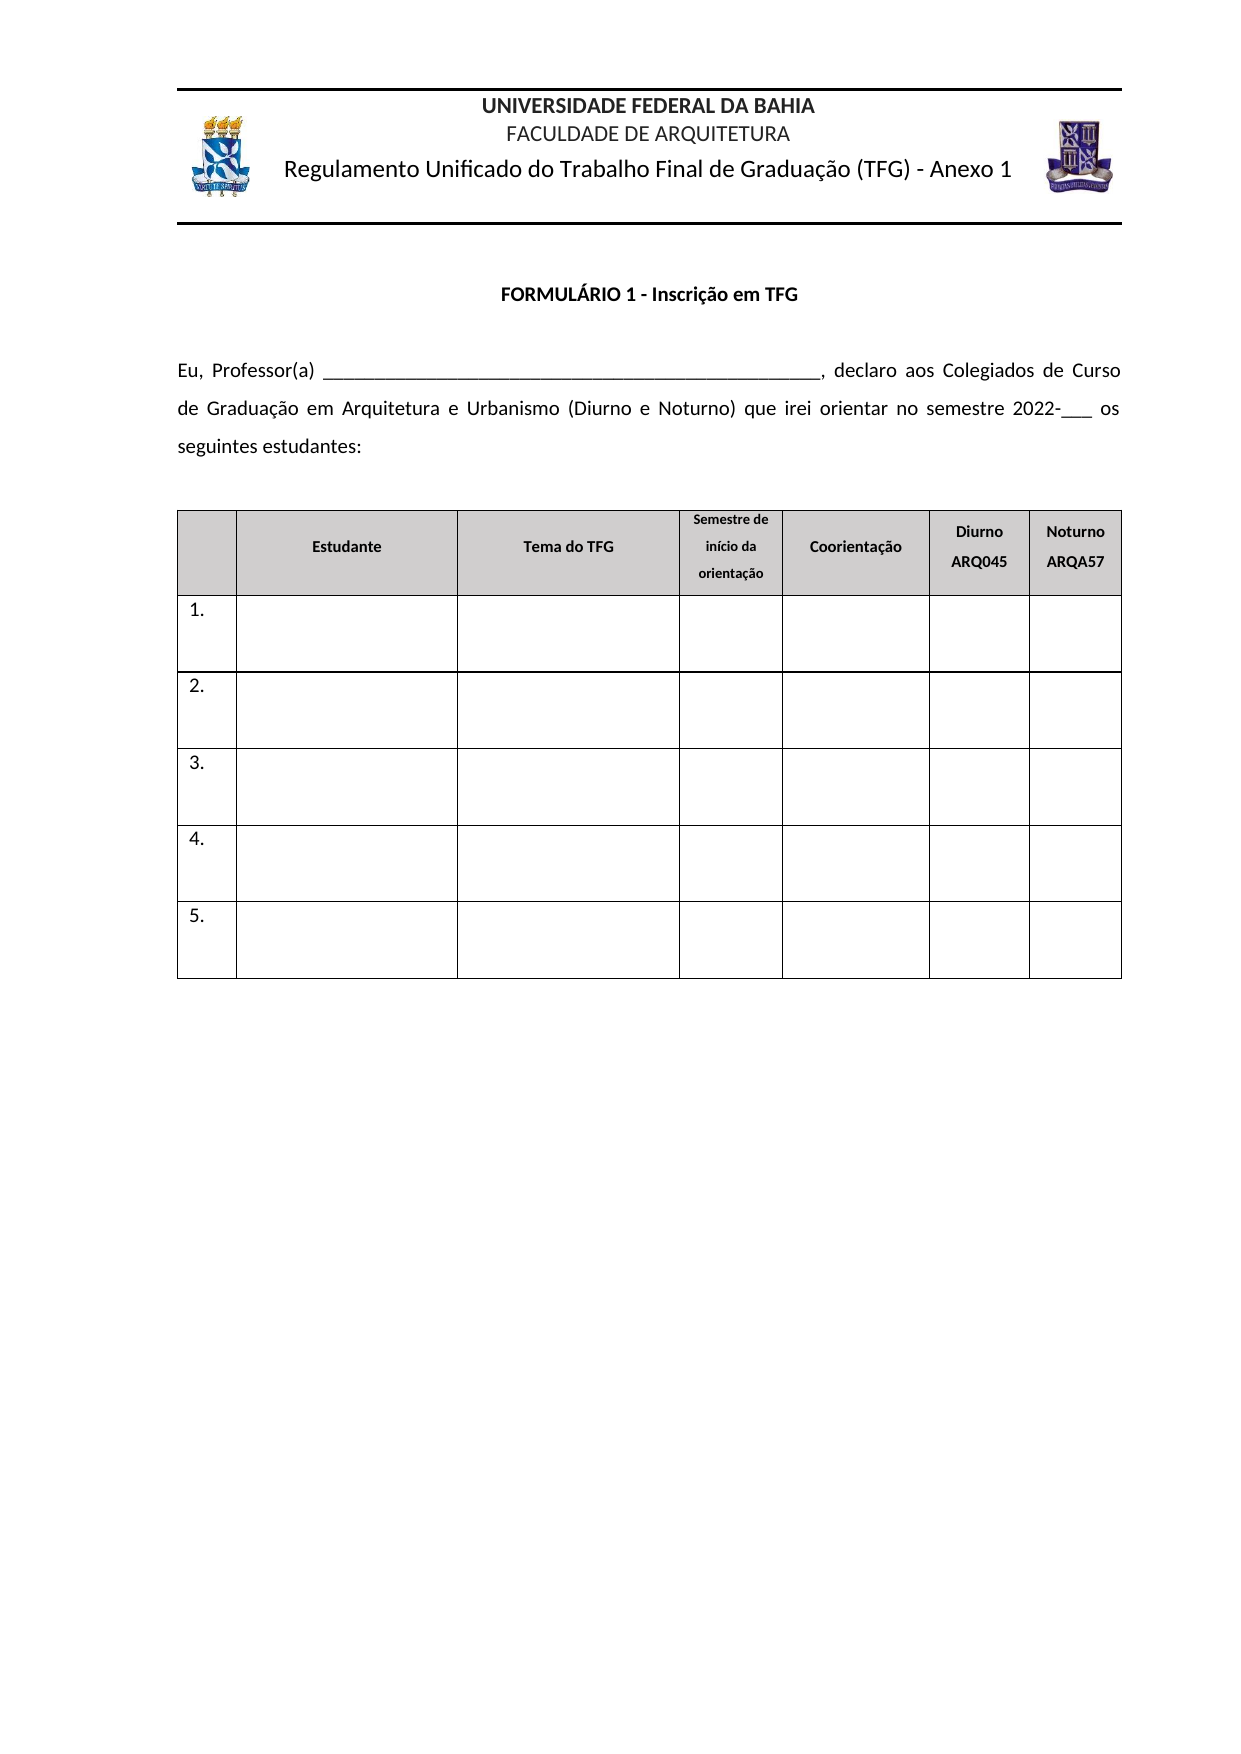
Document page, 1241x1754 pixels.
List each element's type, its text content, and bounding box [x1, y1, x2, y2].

picture [1043, 119, 1114, 194]
table_cell [458, 902, 679, 978]
table_cell [930, 673, 1029, 748]
table_cell [1030, 749, 1121, 824]
table_cell [237, 596, 457, 671]
table_cell [178, 902, 236, 978]
table_cell [783, 826, 929, 901]
table_cell [930, 749, 1029, 824]
table_header Diurno ARQ045 [930, 511, 1029, 595]
table_cell [783, 749, 929, 824]
text Eu, Professor(a) ________________________________________________, declaro aos Colegiados de Curso de Graduação em Arquitetura e Urbanismo (Diurno e Noturno) que irei orientar no semestre 2022-___ os seguintes estudantes: [177, 357, 1122, 459]
table_cell [1030, 826, 1121, 901]
table_header Estudante [237, 511, 457, 595]
table_cell [930, 826, 1029, 901]
table_cell [783, 673, 929, 748]
table_header [178, 511, 236, 595]
table_cell [930, 902, 1029, 978]
table_cell [680, 826, 782, 901]
table_header Noturno ARQA57 [1030, 511, 1121, 595]
table_cell [458, 749, 679, 824]
table_cell [1030, 596, 1121, 671]
table_cell [178, 596, 236, 671]
text FORMULÁRIO 1 - Inscrição em TFG [177, 281, 1122, 306]
table_cell [237, 749, 457, 824]
table_header Tema do TFG [458, 511, 679, 595]
table_cell [680, 596, 782, 671]
table_header Coorientação [783, 511, 929, 595]
table_cell [458, 826, 679, 901]
table_cell [237, 902, 457, 978]
table_cell [178, 749, 236, 824]
table_cell [1030, 902, 1121, 978]
table_cell [783, 596, 929, 671]
table_cell [178, 673, 236, 748]
table_cell [178, 826, 236, 901]
table_cell [680, 902, 782, 978]
table_cell [930, 596, 1029, 671]
table_cell [237, 673, 457, 748]
table_header Semestre de início da orientação [680, 511, 782, 595]
table_cell [783, 902, 929, 978]
picture [191, 116, 250, 197]
table_cell [458, 673, 679, 748]
table_cell [237, 826, 457, 901]
table_cell [680, 673, 782, 748]
table_cell [680, 749, 782, 824]
table_cell [1030, 673, 1121, 748]
table_cell [458, 596, 679, 671]
